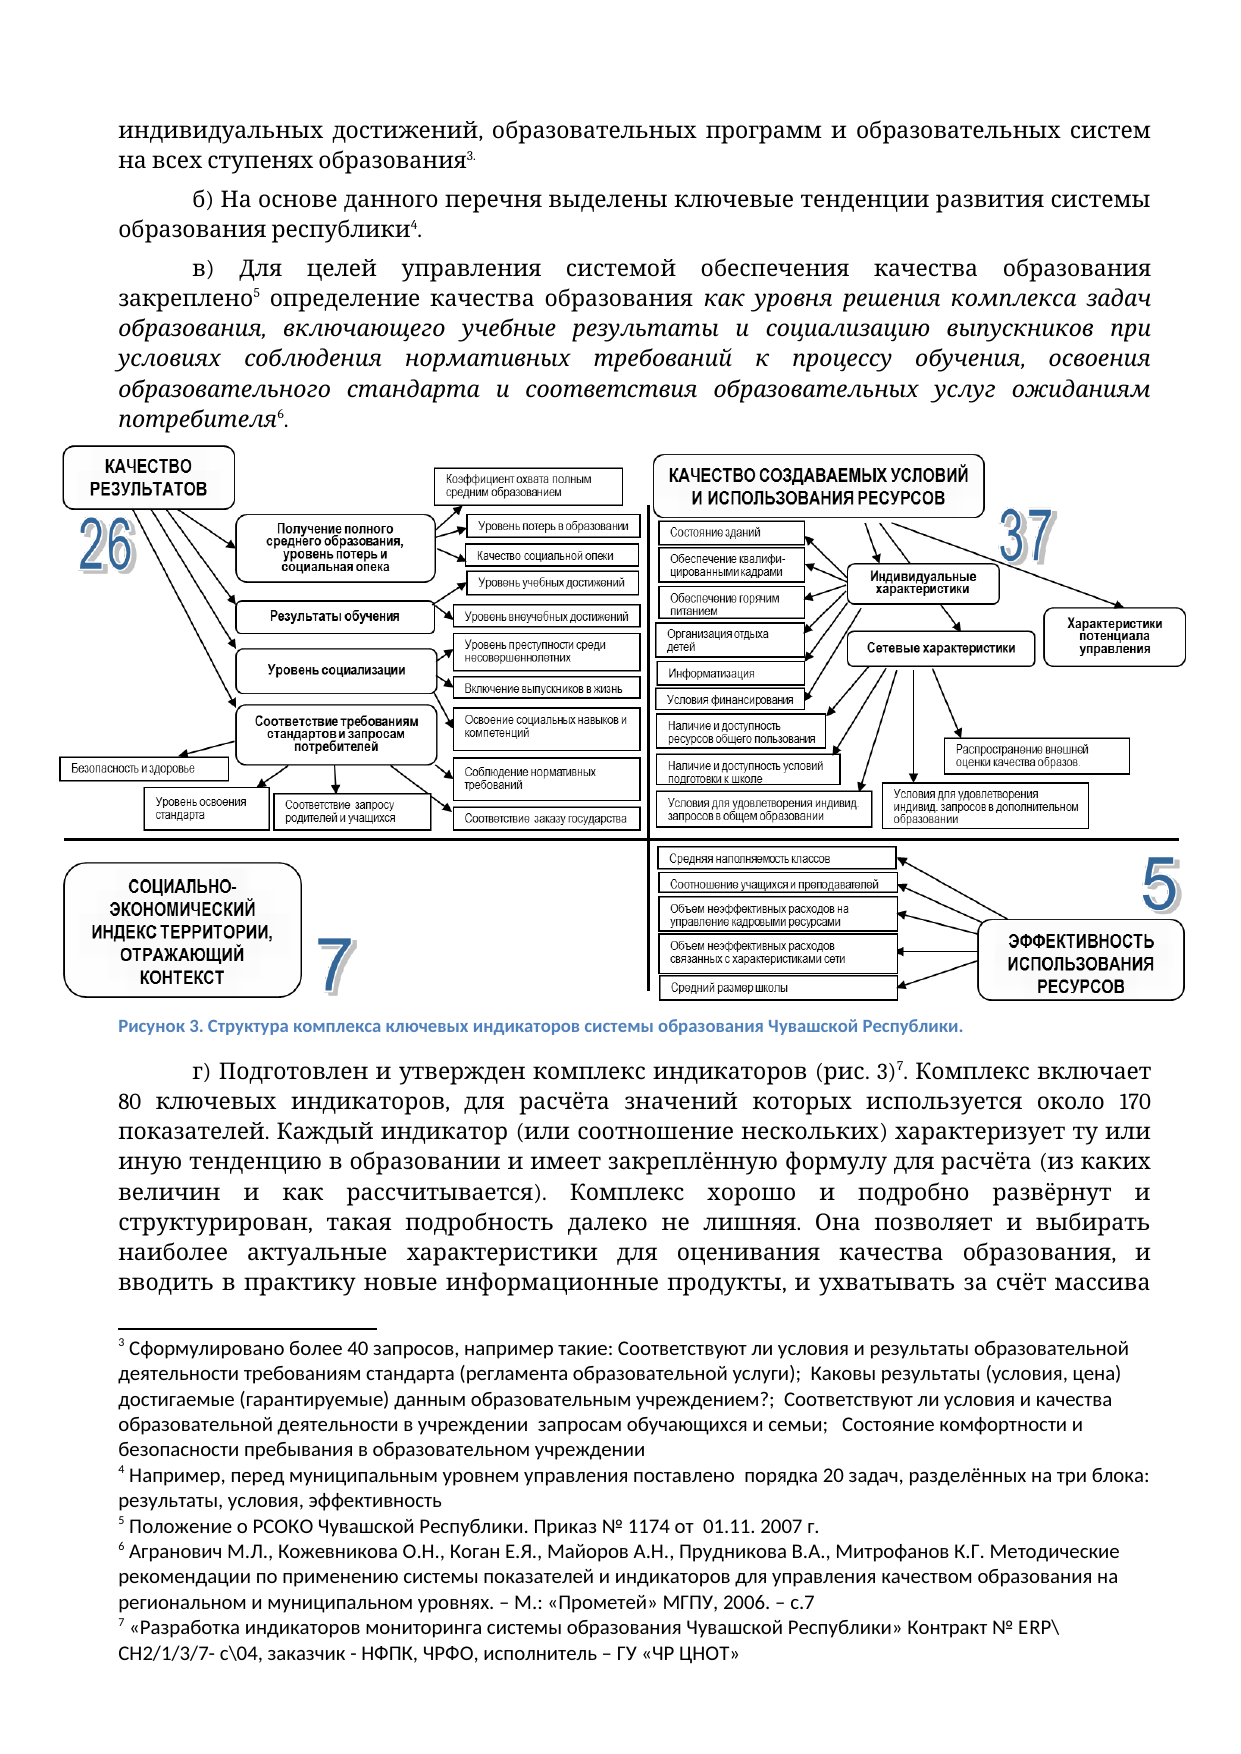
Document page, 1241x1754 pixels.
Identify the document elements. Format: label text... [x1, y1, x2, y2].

text в) Для целей управления системой обеспечения качества образования закреплено определение качества образования как уровня решения комплекса задач образования, включающего учебные результаты и социализацию выпускников при условиях соблюдения нормативных требований к процессу обучения, освоения образовательного стандарта и соответствия образовательных услуг ожиданиям потребителя. [118, 256, 1152, 433]
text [118, 118, 1152, 175]
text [118, 1058, 1152, 1296]
text б) На основе данного перечня выделены ключевые тенденции развития системы образования республики. [118, 187, 1152, 243]
picture [59, 445, 1186, 1011]
